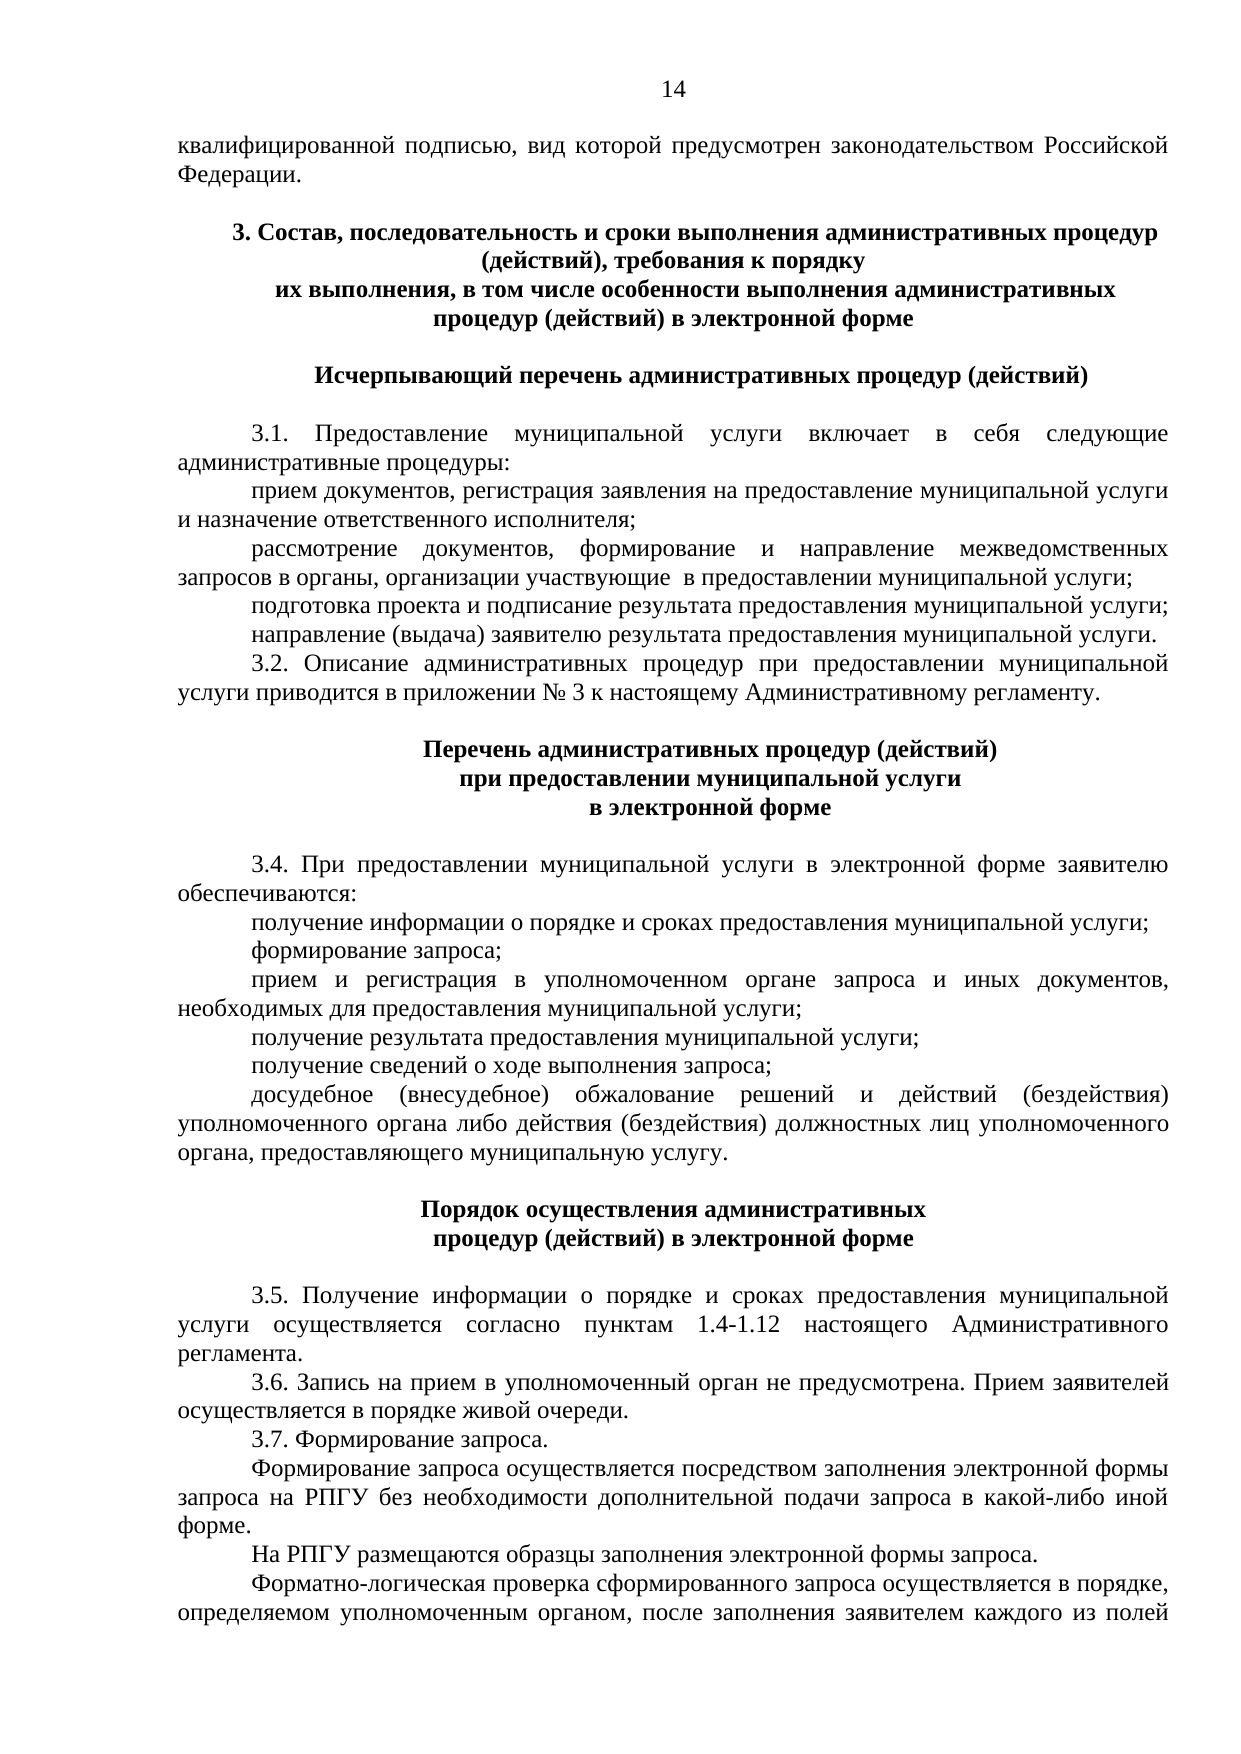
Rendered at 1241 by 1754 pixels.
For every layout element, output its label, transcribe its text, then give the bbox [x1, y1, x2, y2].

text Порядок осуществления административных [177, 1194, 1169, 1223]
text при предоставлении муниципальной услуги [177, 763, 1169, 792]
text рассмотрение документов, формирование и направление межведомственных запросов в органы, организации участвующие в предоставлении муниципальной услуги; [177, 533, 1169, 591]
text 3. Состав, последовательность и сроки выполнения административных процедур (действий), требования к порядку [177, 217, 1169, 274]
text получение информации о порядке и сроках предоставления муниципальной услуги; [177, 907, 1169, 936]
text прием документов, регистрация заявления на предоставление муниципальной услуги и назначение ответственного исполнителя; [177, 476, 1169, 533]
text 3.1. Предоставление муниципальной услуги включает в себя следующие административные процедуры: [177, 418, 1169, 476]
text их выполнения, в том числе особенности выполнения административных процедур (действий) в электронной форме [177, 274, 1169, 332]
text процедур (действий) в электронной форме [177, 1223, 1169, 1252]
text прием и регистрация в уполномоченном органе запроса и иных документов, необходимых для предоставления муниципальной услуги; [177, 964, 1169, 1022]
text Формирование запроса осуществляется посредством заполнения электронной формы запроса на РПГУ без необходимости дополнительной подачи запроса в какой-либо иной форме. [177, 1453, 1169, 1539]
text подготовка проекта и подписание результата предоставления муниципальной услуги; [177, 591, 1169, 619]
text получение результата предоставления муниципальной услуги; [177, 1022, 1169, 1051]
text 3.5. Получение информации о порядке и сроках предоставления муниципальной услуги осуществляется согласно пунктам 1.4-1.12 настоящего Административного регламента. [177, 1281, 1169, 1367]
text 3.4. При предоставлении муниципальной услуги в электронной форме заявителю обеспечиваются: [177, 849, 1169, 907]
text досудебное (внесудебное) обжалование решений и действий (бездействия) уполномоченного органа либо действия (бездействия) должностных лиц уполномоченного органа, предоставляющего муниципальную услугу. [177, 1079, 1169, 1166]
text направление (выдача) заявителю результата предоставления муниципальной услуги. [177, 619, 1169, 648]
text 3.2. Описание административных процедур при предоставлении муниципальной услуги приводится в приложении № 3 к настоящему Административному регламенту. [177, 648, 1169, 706]
text в электронной форме [177, 792, 1169, 821]
text 3.7. Формирование запроса. [177, 1424, 1169, 1453]
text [177, 131, 1169, 188]
text получение сведений о ходе выполнения запроса; [177, 1051, 1169, 1079]
text На РПГУ размещаются образцы заполнения электронной формы запроса. [177, 1539, 1169, 1568]
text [177, 1568, 1169, 1626]
text формирование запроса; [177, 936, 1169, 964]
text Перечень административных процедур (действий) [177, 734, 1169, 763]
text 3.6. Запись на прием в уполномоченный орган не предусмотрена. Прием заявителей осуществляется в порядке живой очереди. [177, 1367, 1169, 1424]
text Исчерпывающий перечень административных процедур (действий) [177, 361, 1169, 389]
